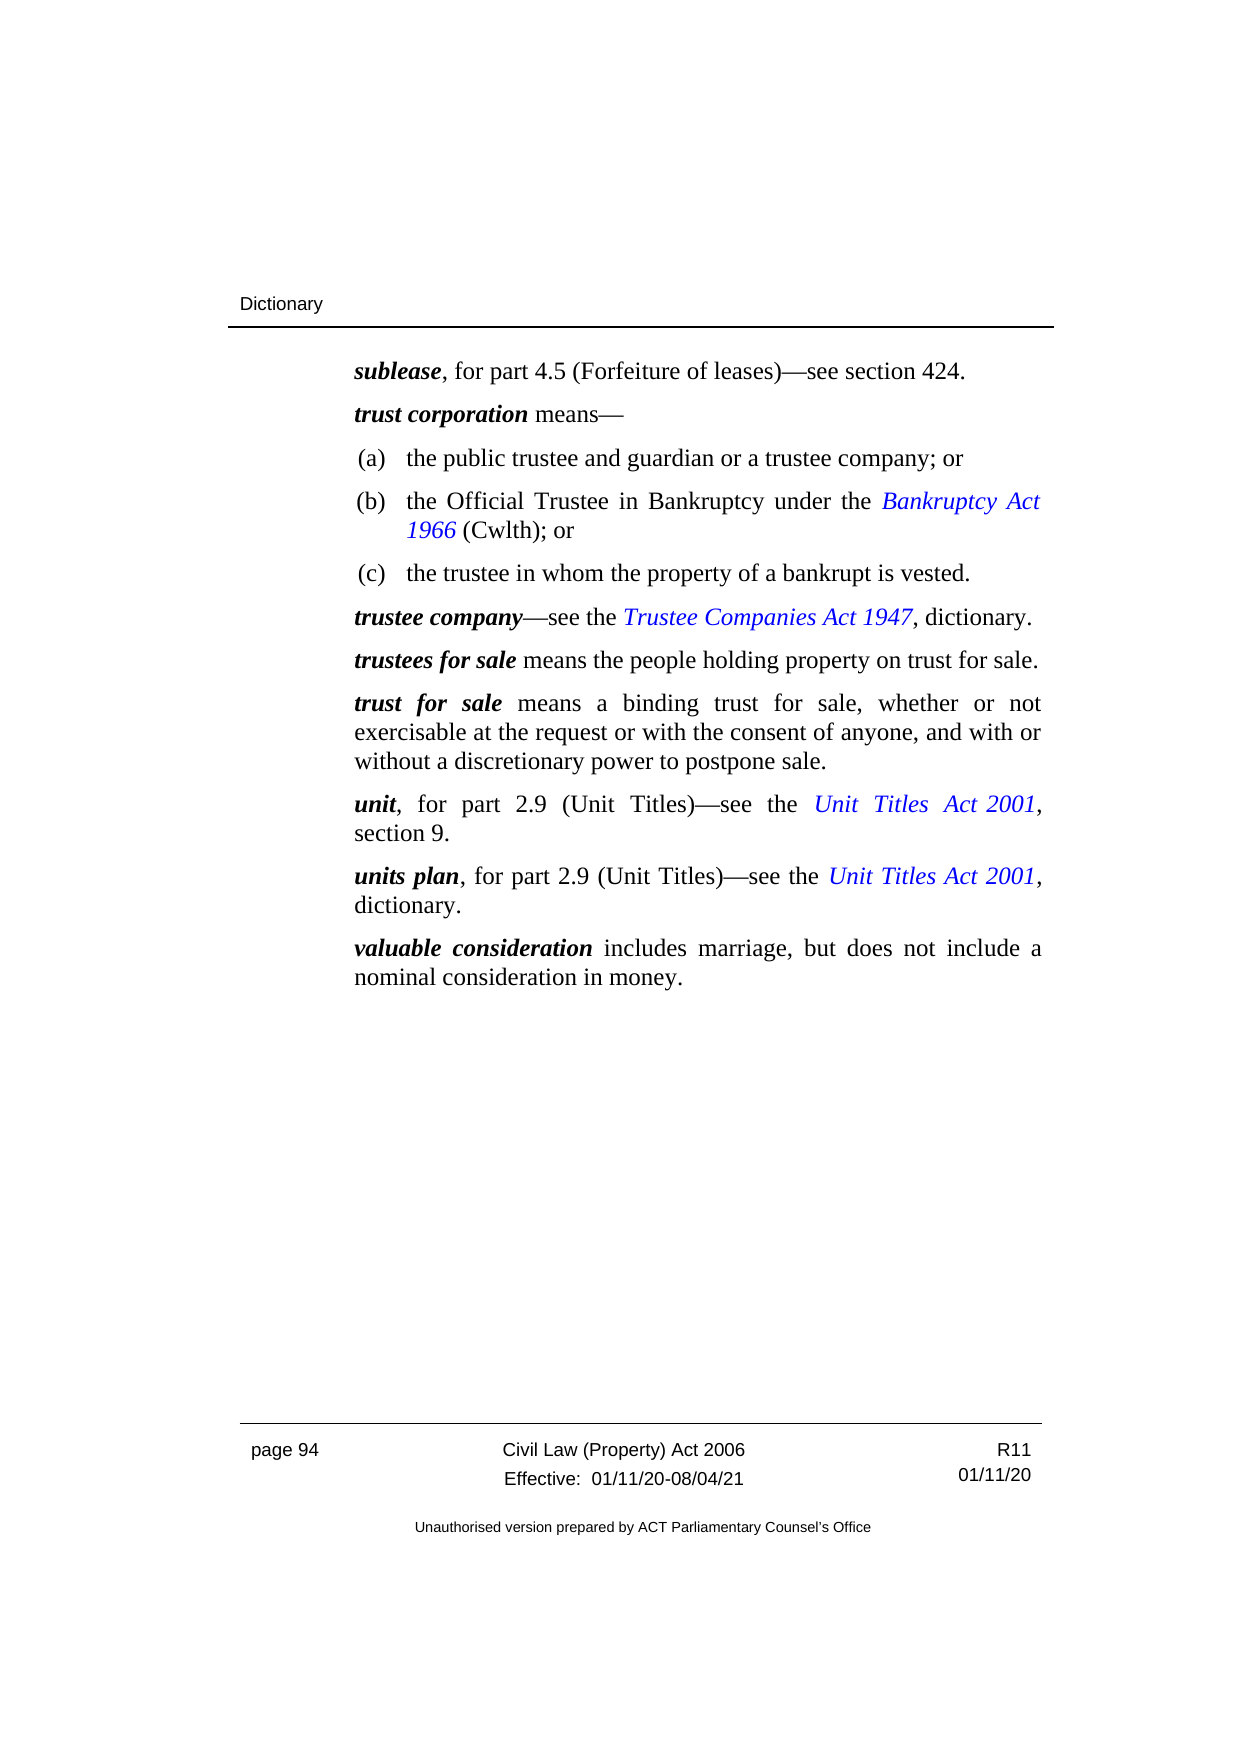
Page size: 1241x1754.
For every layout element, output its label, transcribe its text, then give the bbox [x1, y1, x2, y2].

text units plan, for part 2.9 (Unit Titles)—see the Unit Titles Act 2001, dictionary. [354, 861, 1042, 919]
text (b) the Official Trustee in Bankruptcy under the Bankruptcy Act 1966 (Cwlth); or [239, 486, 1042, 544]
text valuable consideration includes marriage, but does not include a nominal consideration in money. [354, 933, 1042, 991]
text unit, for part 2.9 (Unit Titles)—see the Unit Titles Act 2001, section 9. [354, 789, 1042, 847]
text sublease, for part 4.5 (Forfeiture of leases)—see section 424. [354, 356, 1042, 385]
text trust corporation means— [354, 399, 1042, 428]
text (c) the trustee in whom the property of a bankrupt is vested. [239, 558, 1042, 587]
text trust for sale means a binding trust for sale, whether or not exercisable at the request or with the consent of anyone, and with or without a discretionary power to postpone sale. [354, 688, 1042, 774]
text trustee company—see the Trustee Companies Act 1947, dictionary. [354, 602, 1042, 630]
text trustees for sale means the people holding property on trust for sale. [354, 645, 1042, 674]
text (a) the public trustee and guardian or a trustee company; or [239, 443, 1042, 472]
